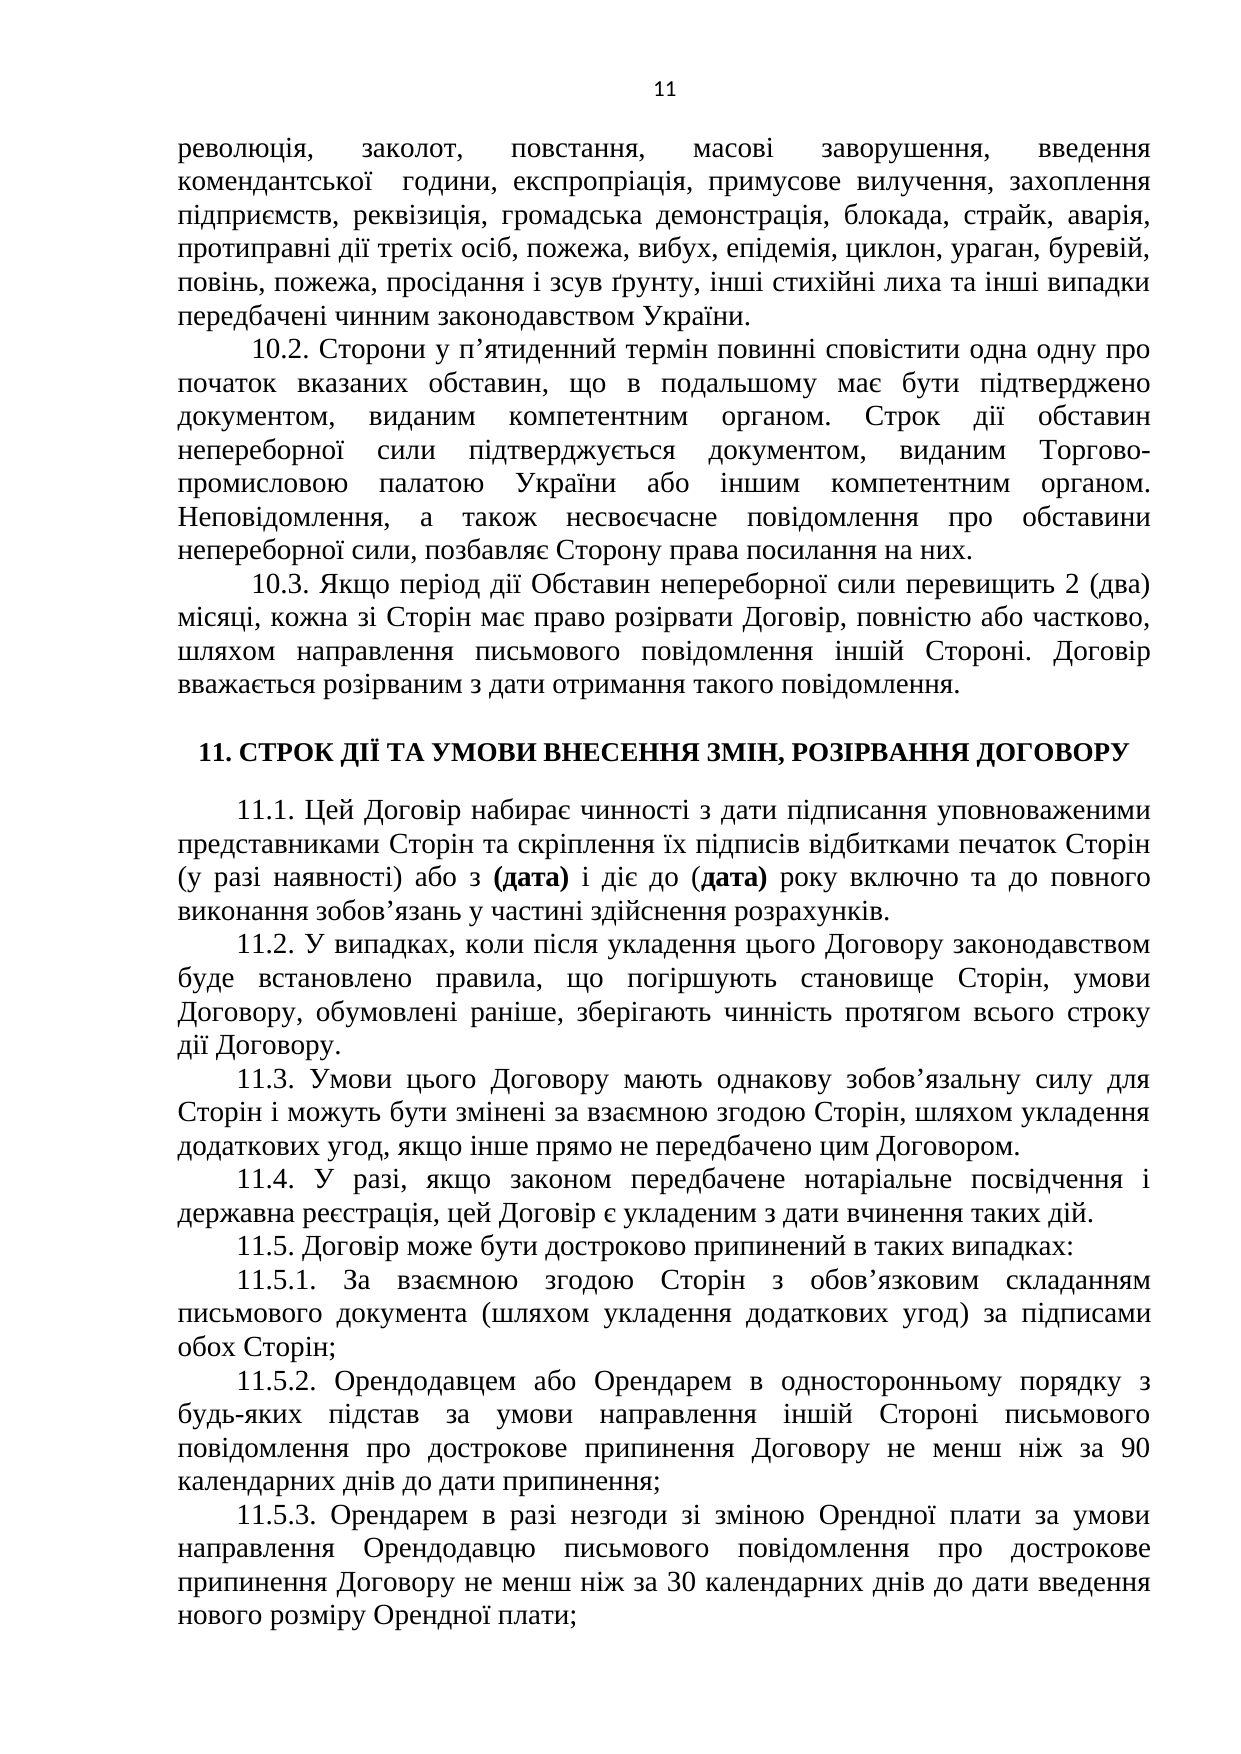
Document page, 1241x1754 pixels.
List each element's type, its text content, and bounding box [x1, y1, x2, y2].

text 11.5.1. За взаємною згодою Сторін з обов’язковим складанням письмового документа (шляхом укладення додаткових угод) за підписами обох Сторін; [177, 1262, 1152, 1363]
text 11.4. У разі, якщо законом передбачене нотаріальне посвідчення і державна реєстрація, цей Договір є укладеним з дати вчинення таких дій. [177, 1161, 1152, 1228]
text 10.2. Сторони у п’ятиденний термін повинні сповістити одна одну про початок вказаних обставин, що в подальшому має бути підтверджено документом, виданим компетентним органом. Строк дії обставин непереборної сили підтверджується документом, виданим Торгово-промисловою палатою України або іншим компетентним органом. Неповідомлення, а також несвоєчасне повідомлення про обставини непереборної сили, позбавляє Сторону права посилання на них. [177, 331, 1152, 566]
text 11.5.2. Орендодавцем або Орендарем в односторонньому порядку з будь-яких підстав за умови направлення іншій Стороні письмового повідомлення про дострокове припинення Договору не менш ніж за 90 календарних днів до дати припинення; [177, 1363, 1152, 1497]
text 11.3. Умови цього Договору мають однакову зобов’язальну силу для Сторін і можуть бути змінені за взаємною згодою Сторін, шляхом укладення додаткових угод, якщо інше прямо не передбачено цим Договором. [177, 1061, 1152, 1161]
text 11.1. Цей Договір набирає чинності з дати підписання уповноваженими представниками Сторін та скріплення їх підписів відбитками печаток Сторін (у разі наявності) або з (дата) і діє до (дата) року включно та до повного виконання зобов’язань у частині здійснення розрахунків. [177, 792, 1152, 927]
list 11. СТРОК ДІЇ ТА УМОВИ ВНЕСЕННЯ ЗМІН, РОЗІРВАННЯ ДОГОВОРУ [177, 736, 1152, 767]
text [177, 130, 1152, 331]
text 11.5. Договір може бути достроково припинений в таких випадках: [177, 1228, 1152, 1262]
text 10.3. Якщо період дії Обставин непереборної сили перевищить 2 (два) місяці, кожна зі Сторін має право розірвати Договір, повністю або частково, шляхом направлення письмового повідомлення іншій Стороні. Договір вважається розірваним з дати отримання такого повідомлення. [177, 566, 1152, 700]
text 11.2. У випадках, коли після укладення цього Договору законодавством буде встановлено правила, що погіршують становище Сторін, умови Договору, обумовлені раніше, зберігають чинність протягом всього строку дії Договору. [177, 927, 1152, 1061]
text 11.5.3. Орендарем в разі незгоди зі зміною Орендної плати за умови направлення Орендодавцю письмового повідомлення про дострокове припинення Договору не менш ніж за 30 календарних днів до дати введення нового розміру Орендної плати; [177, 1497, 1152, 1631]
